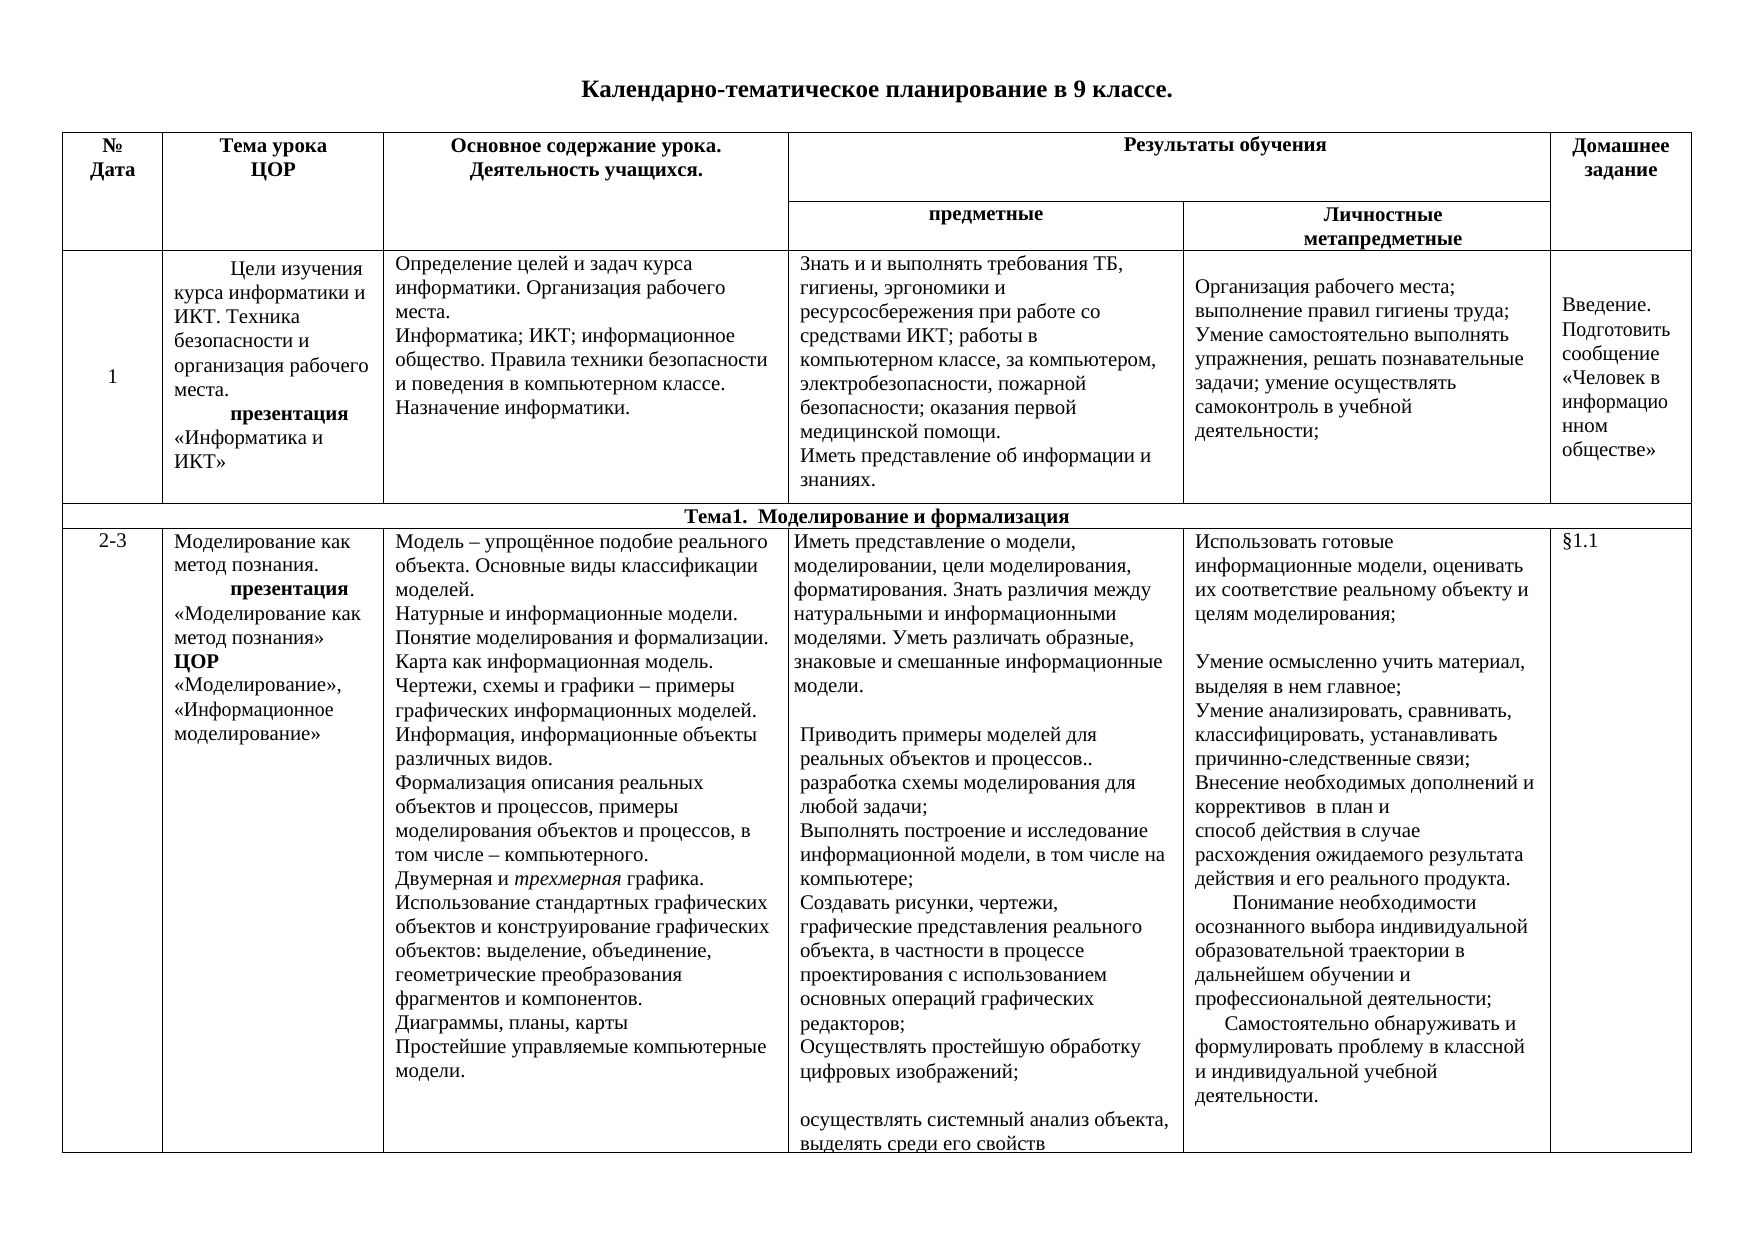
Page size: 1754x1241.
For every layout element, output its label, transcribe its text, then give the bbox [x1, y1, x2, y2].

table_cell Иметь представление о модели, моделировании, цели моделирования, форматирования. Знать различия между натуральными и информационными моделями. Уметь различать образные, знаковые и смешанные информационные модели. Приводить примеры моделей для реальных объектов и процессов.. разработка схемы моделирования для любой задачи; Выполнять построение и исследование информационной модели, в том числе на компьютере; Создавать рисунки, чертежи, графические представления реального объекта, в частности в процессе проектирования с использованием основных операций графических редакторов; Осуществлять простейшую обработку цифровых изображений; осуществлять системный анализ объекта, выделять среди его свойств [789, 529, 1183, 1152]
table_cell Введение. Подготовить сообщение «Человек в информацио нном обществе» [1551, 251, 1691, 503]
table_cell Тема1. Моделирование и формализация [63, 504, 1691, 528]
table_cell Определение целей и задач курса информатики. Организация рабочего места. Информатика; ИКТ; информационное общество. Правила техники безопасности и поведения в компьютерном классе. Назначение информатики. [384, 251, 788, 503]
table_header № Дата [63, 133, 162, 249]
table_cell Цели изучения курса информатики и ИКТ. Техника безопасности и организация рабочего места. презентация «Информатика и ИКТ» [163, 251, 383, 503]
table_cell §1.1 [1551, 529, 1691, 1152]
table_cell Модель – упрощённое подобие реального объекта. Основные виды классификации моделей. Натурные и информационные модели. Понятие моделирования и формализации. Карта как информационная модель. Чертежи, схемы и графики – примеры графических информационных моделей. Информация, информационные объекты различных видов. Формализация описания реальных объектов и процессов, примеры моделирования объектов и процессов, в том числе – компьютерного. Двумерная и трехмерная графика. Использование стандартных графических объектов и конструирование графических объектов: выделение, объединение, геометрические преобразования фрагментов и компонентов. Диаграммы, планы, карты Простейшие управляемые компьютерные модели. [384, 529, 788, 1152]
table_header Тема урока ЦОР [163, 133, 383, 249]
table_cell Личностные метапредметные [1184, 202, 1550, 249]
table_cell Знать и и выполнять требования ТБ, гигиены, эргономики и ресурсосбережения при работе со средствами ИКТ; работы в компьютерном классе, за компьютером, электробезопасности, пожарной безопасности; оказания первой медицинской помощи. Иметь представление об информации и знаниях. [789, 251, 1183, 503]
table_header Результаты обучения [789, 133, 1550, 201]
table_cell Использовать готовые информационные модели, оценивать их соответствие реальному объекту и целям моделирования; Умение осмысленно учить материал, выделяя в нем главное; Умение анализировать, сравнивать, классифицировать, устанавливать причинно-следственные связи; Внесение необходимых дополнений и коррективов в план и способ действия в случае расхождения ожидаемого результата действия и его реального продукта. Понимание необходимости осознанного выбора индивидуальной образовательной траектории в дальнейшем обучении и профессиональной деятельности; Самостоятельно обнаруживать и формулировать проблему в классной и индивидуальной учебной деятельности. [1184, 529, 1550, 1152]
table_cell предметные [789, 202, 1183, 249]
table_header Основное содержание урока. Деятельность учащихся. [384, 133, 788, 249]
table_cell 1 [63, 251, 162, 503]
subtitle Календарно-тематическое планирование в 9 классе. [581, 74, 1704, 103]
table_cell Организация рабочего места; выполнение правил гигиены труда; Умение самостоятельно выполнять упражнения, решать познавательные задачи; умение осуществлять самоконтроль в учебной деятельности; [1184, 251, 1550, 503]
table_cell 2-3 [63, 529, 162, 1152]
table_header Домашнее задание [1551, 133, 1691, 249]
table_cell Моделирование как метод познания. презентация «Моделирование как метод познания» ЦОР «Моделирование», «Информационное моделирование» [163, 529, 383, 1152]
